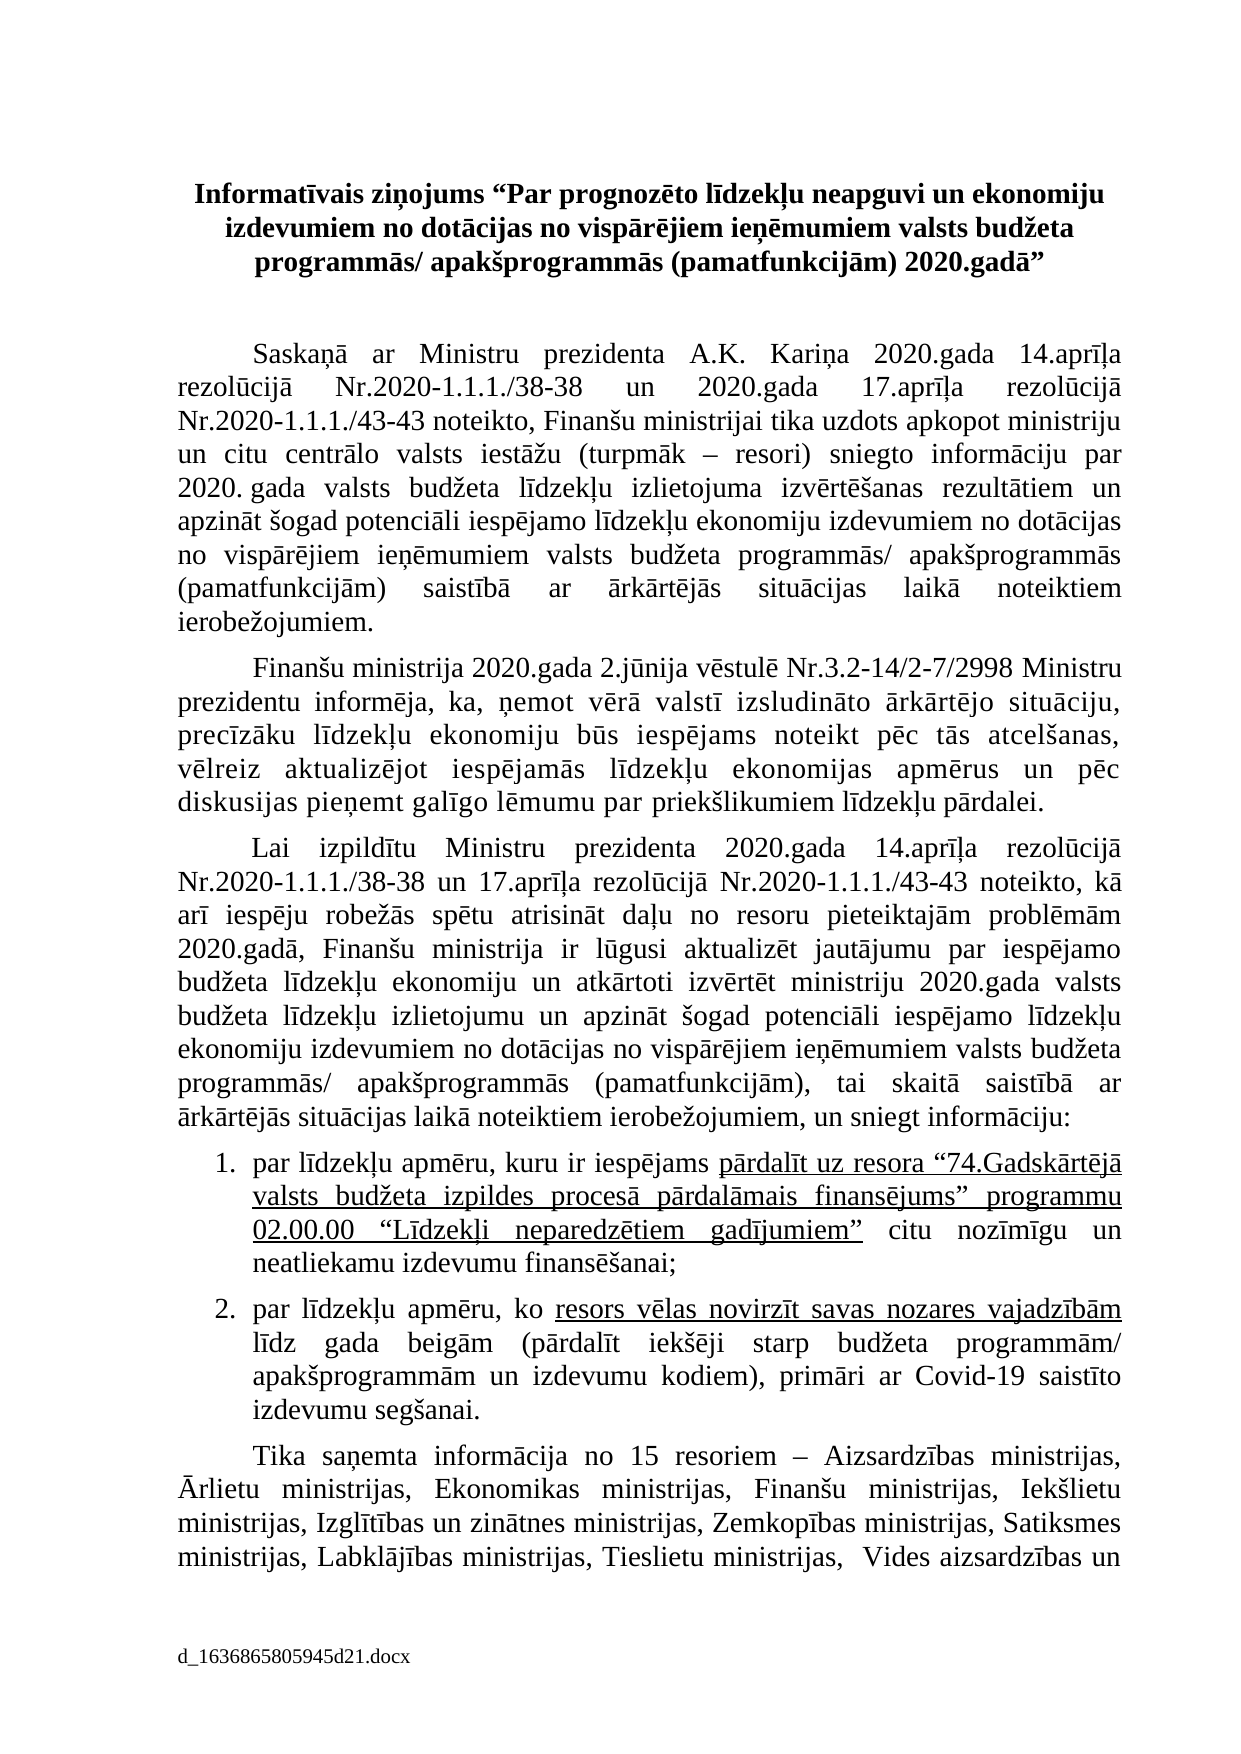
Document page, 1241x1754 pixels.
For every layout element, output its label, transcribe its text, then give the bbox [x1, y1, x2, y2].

list par līdzekļu apmēru, kuru ir iespējams pārdalīt uz resora “74.Gadskārtējā valsts budžeta izpildes procesā pārdalāmais finansējums” programmu 02.00.00 “Līdzekļi neparedzētiem gadījumiem” citu nozīmīgu un neatliekamu izdevumu finansēšanai; [214, 1145, 1122, 1279]
text Informatīvais ziņojums “Par prognozēto līdzekļu neapguvi un ekonomiju izdevumiem no dotācijas no vispārējiem ieņēmumiem valsts budžeta programmās/ apakšprogrammās (pamatfunkcijām) 2020.gadā” [177, 177, 1122, 277]
text Saskaņā ar Ministru prezidenta A.K. Kariņa 2020.gada 14.aprīļa rezolūcijā Nr.2020-1.1.1./38-38 un 2020.gada 17.aprīļa rezolūcijā Nr.2020-1.1.1./43-43 noteikto, Finanšu ministrijai tika uzdots apkopot ministriju un citu centrālo valsts iestāžu (turpmāk – resori) sniegto informāciju par 2020. gada valsts budžeta līdzekļu izlietojuma izvērtēšanas rezultātiem un apzināt šogad potenciāli iespējamo līdzekļu ekonomiju izdevumiem no dotācijas no vispārējiem ieņēmumiem valsts budžeta programmās/ apakšprogrammās (pamatfunkcijām) saistībā ar ārkārtējās situācijas laikā noteiktiem ierobežojumiem. [177, 336, 1122, 638]
list par līdzekļu apmēru, ko resors vēlas novirzīt savas nozares vajadzībām līdz gada beigām (pārdalīt iekšēji starp budžeta programmām/ apakšprogrammām un izdevumu kodiem), primāri ar Covid-19 saistīto izdevumu segšanai. [214, 1291, 1122, 1426]
text Finanšu ministrija 2020.gada 2.jūnija vēstulē Nr.3.2-14/2-7/2998 Ministru prezidentu informēja, ka, ņemot vērā valstī izsludināto ārkārtējo situāciju, precīzāku līdzekļu ekonomiju būs iespējams noteikt pēc tās atcelšanas, vēlreiz aktualizējot iespējamās līdzekļu ekonomijas apmērus un pēc diskusijas pieņemt galīgo lēmumu par priekšlikumiem līdzekļu pārdalei. [177, 650, 1122, 717]
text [177, 1438, 1122, 1572]
text Lai izpildītu Ministru prezidenta 2020.gada 14.aprīļa rezolūcijā Nr.2020-1.1.1./38-38 un 17.aprīļa rezolūcijā Nr.2020-1.1.1./43-43 noteikto, kā arī iespēju robežās spētu atrisināt daļu no resoru pieteiktajām problēmām 2020.gadā, Finanšu ministrija ir lūgusi aktualizēt jautājumu par iespējamo budžeta līdzekļu ekonomiju un atkārtoti izvērtēt ministriju 2020.gada valsts budžeta līdzekļu izlietojumu un apzināt šogad potenciāli iespējamo līdzekļu ekonomiju izdevumiem no dotācijas no vispārējiem ieņēmumiem valsts budžeta programmās/ apakšprogrammās (pamatfunkcijām), tai skaitā saistībā ar ārkārtējās situācijas laikā noteiktiem ierobežojumiem, un sniegt informāciju: [177, 830, 1122, 1132]
